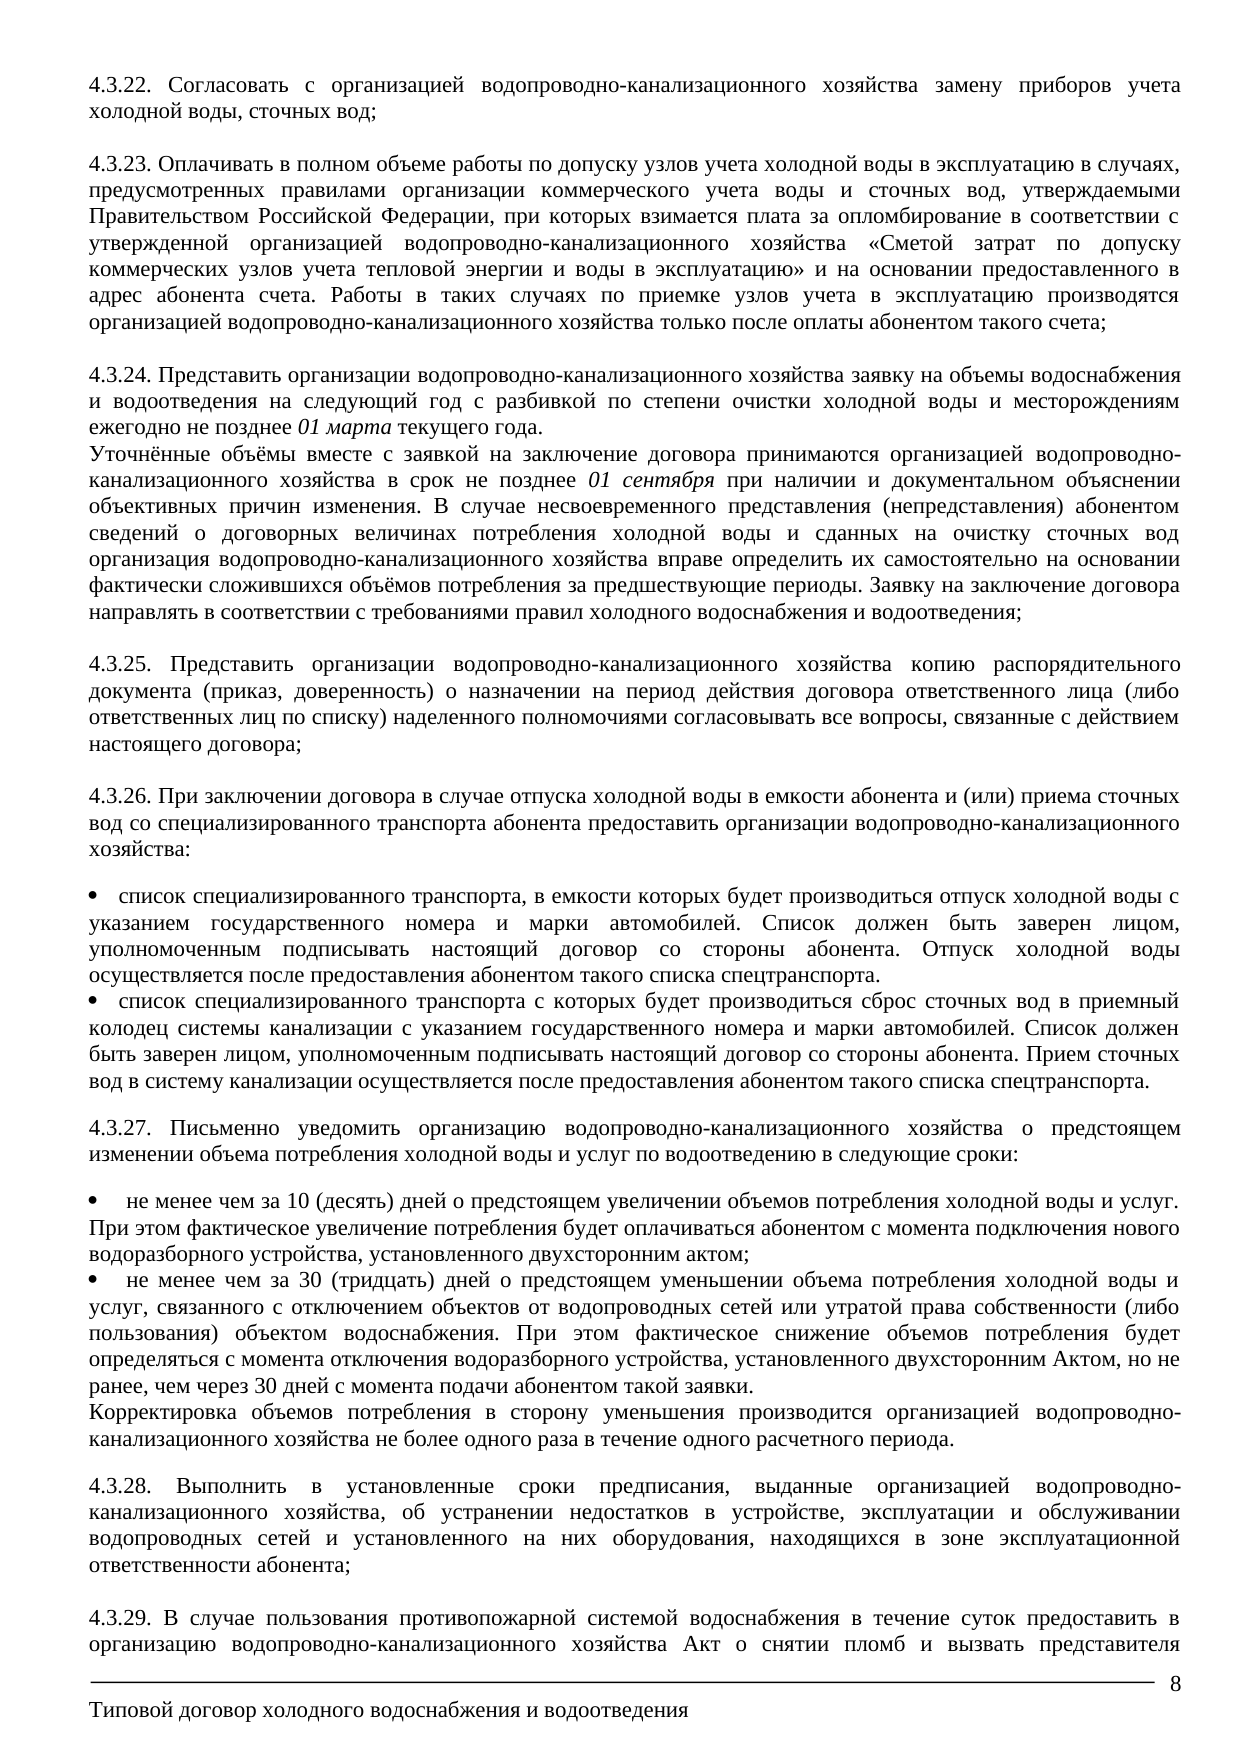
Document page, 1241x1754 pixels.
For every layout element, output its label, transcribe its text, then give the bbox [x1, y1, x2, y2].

text 4.3.27. Письменно уведомить организацию водопроводно-канализационного хозяйства о предстоящем изменении объема потребления холодной воды и услуг по водоотведению в следующие сроки: [89, 1114, 1181, 1167]
text 4.3.23. Оплачивать в полном объеме работы по допуску узлов учета холодной воды в эксплуатацию в случаях, предусмотренных правилами организации коммерческого учета воды и сточных вод, утверждаемыми Правительством Российской Федерации, при которых взимается плата за опломбирование в соответствии с утвержденной организацией водопроводно-канализационного хозяйства «Сметой затрат по допуску коммерческих узлов учета тепловой энергии и воды в эксплуатацию» и на основании предоставленного в адрес абонента счета. Работы в таких случаях по приемке узлов учета в эксплуатацию производятся организацией водопроводно-канализационного хозяйства только после оплаты абонентом такого счета; [89, 150, 1181, 334]
list Корректировка объемов потребления в сторону уменьшения производится организацией водопроводно-канализационного хозяйства не более одного раза в течение одного расчетного периода. [89, 1398, 1181, 1451]
list список специализированного транспорта с которых будет производиться сброс сточных вод в приемный колодец системы канализации с указанием государственного номера и марки автомобилей. Список должен быть заверен лицом, уполномоченным подписывать настоящий договор со стороны абонента. Прием сточных вод в систему канализации осуществляется после предоставления абонентом такого списка спецтранспорта. [89, 988, 1181, 1093]
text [89, 1603, 1181, 1656]
text Уточнённые объёмы вместе с заявкой на заключение договора принимаются организацией водопроводно-канализационного хозяйства в срок не позднее 01 сентября при наличии и документальном объяснении объективных причин изменения. В случае несвоевременного представления (непредставления) абонентом сведений о договорных величинах потребления холодной воды и сданных на очистку сточных вод организация водопроводно-канализационного хозяйства вправе определить их самостоятельно на основании фактически сложившихся объёмов потребления за предшествующие периоды. Заявку на заключение договора направлять в соответствии с требованиями правил холодного водоснабжения и водоотведения; [89, 440, 1181, 624]
text 4.3.26. При заключении договора в случае отпуска холодной воды в емкости абонента и (или) приема сточных вод со специализированного транспорта абонента предоставить организации водопроводно-канализационного хозяйства: [89, 782, 1181, 861]
list не менее чем за 30 (тридцать) дней о предстоящем уменьшении объема потребления холодной воды и услуг, связанного с отключением объектов от водопроводных сетей или утратой права собственности (либо пользования) объектом водоснабжения. При этом фактическое снижение объемов потребления будет определяться с момента отключения водоразборного устройства, установленного двухсторонним Актом, но не ранее, чем через 30 дней с момента подачи абонентом такой заявки. [89, 1266, 1181, 1398]
text 4.3.24. Представить организации водопроводно-канализационного хозяйства заявку на объемы водоснабжения и водоотведения на следующий год с разбивкой по степени очистки холодной воды и месторождениям ежегодно не позднее 01 марта текущего года. [89, 361, 1181, 440]
list не менее чем за 10 (десять) дней о предстоящем увеличении объемов потребления холодной воды и услуг. При этом фактическое увеличение потребления будет оплачиваться абонентом с момента подключения нового водоразборного устройства, установленного двухсторонним актом; [89, 1187, 1181, 1266]
text 4.3.25. Представить организации водопроводно-канализационного хозяйства копию распорядительного документа (приказ, доверенность) о назначении на период действия договора ответственного лица (либо ответственных лиц по списку) наделенного полномочиями согласовывать все вопросы, связанные с действием настоящего договора; [89, 651, 1181, 756]
list список специализированного транспорта, в емкости которых будет производиться отпуск холодной воды с указанием государственного номера и марки автомобилей. Список должен быть заверен лицом, уполномоченным подписывать настоящий договор со стороны абонента. Отпуск холодной воды осуществляется после предоставления абонентом такого списка спецтранспорта. [89, 882, 1181, 988]
text 4.3.28. Выполнить в установленные сроки предписания, выданные организацией водопроводно-канализационного хозяйства, об устранении недостатков в устройстве, эксплуатации и обслуживании водопроводных сетей и установленного на них оборудования, находящихся в зоне эксплуатационной ответственности абонента; [89, 1472, 1181, 1577]
text 4.3.22. Согласовать с организацией водопроводно-канализационного хозяйства замену приборов учета холодной воды, сточных вод; [89, 71, 1181, 123]
